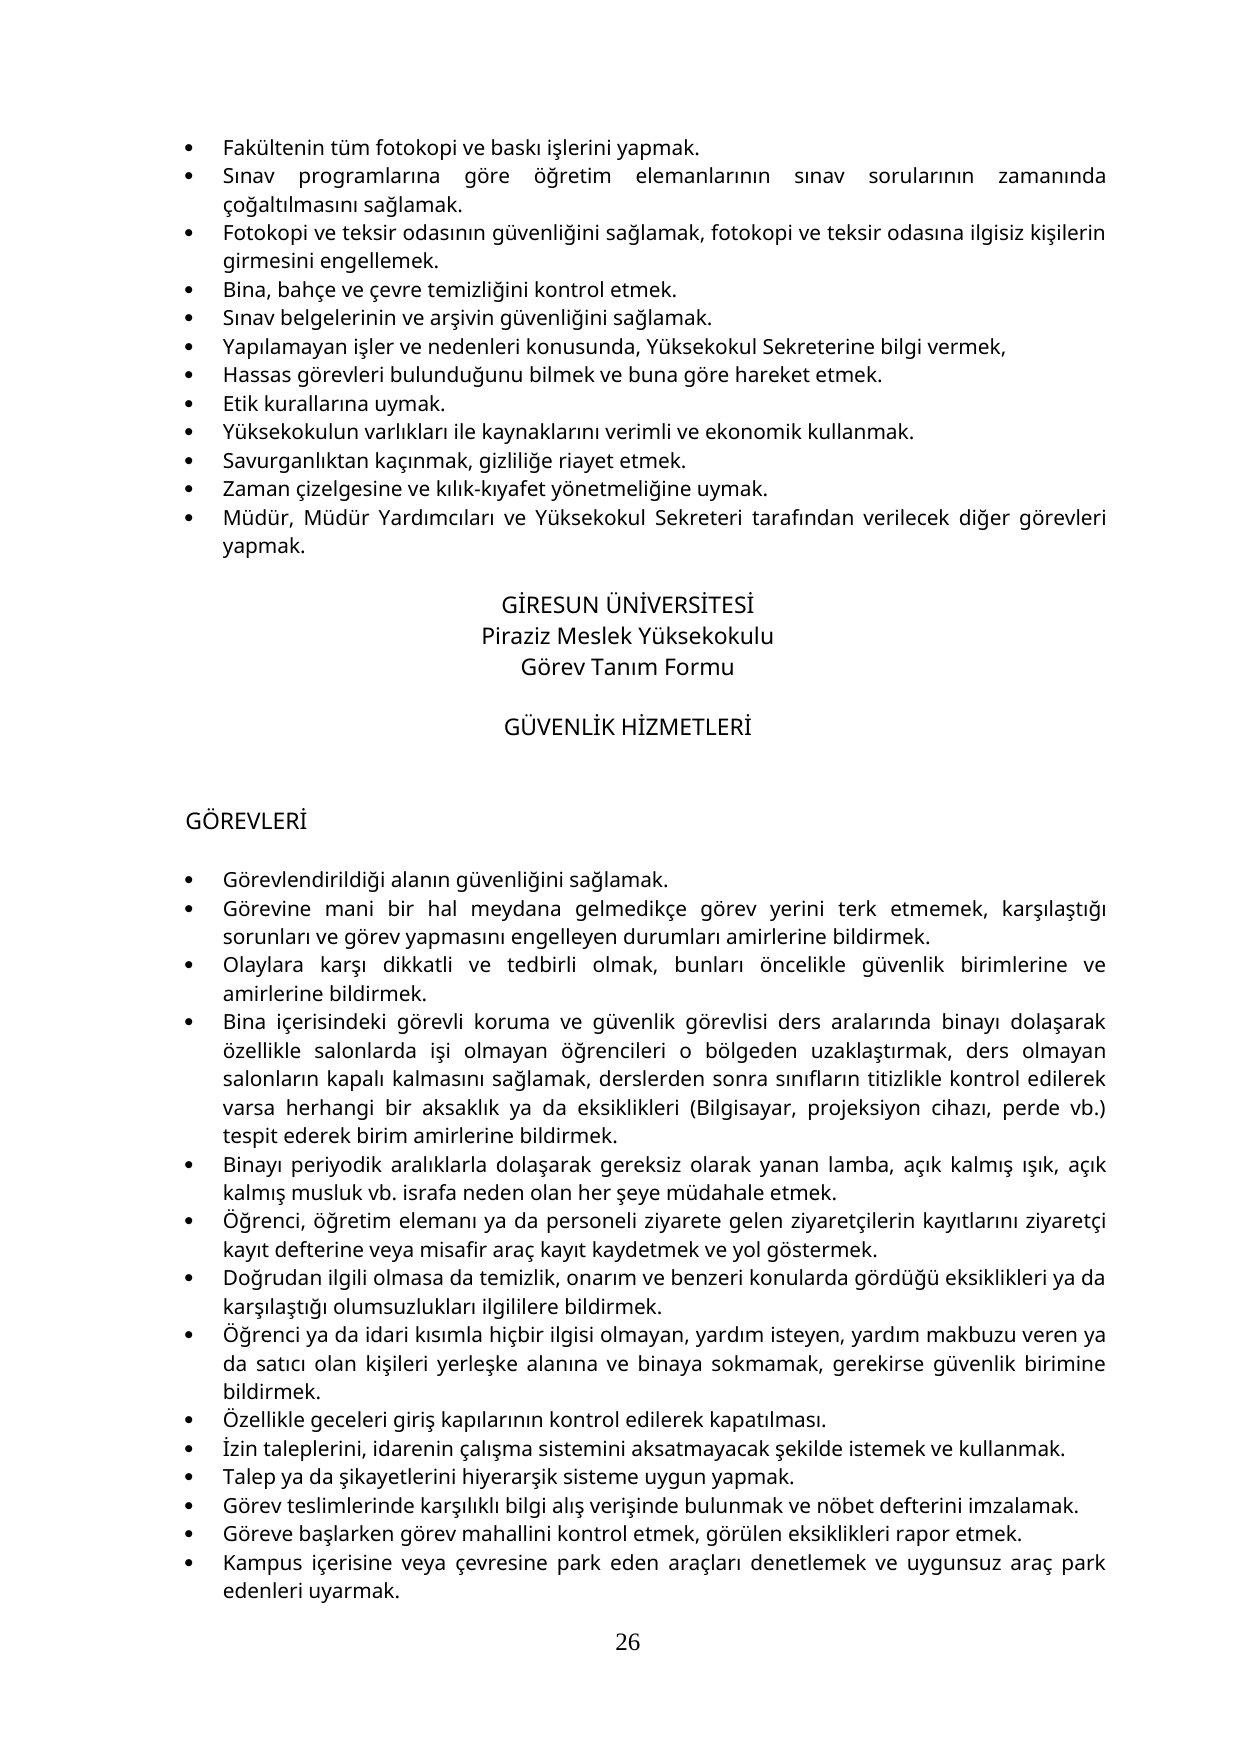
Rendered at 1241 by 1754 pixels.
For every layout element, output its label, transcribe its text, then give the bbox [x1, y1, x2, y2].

list Göreve başlarken görev mahallini kontrol etmek, görülen eksiklikleri rapor etmek. [185, 1519, 1107, 1548]
text GİRESUN ÜNİVERSİTESİ [148, 589, 1107, 620]
text GÖREVLERİ [148, 805, 1107, 836]
list Fakültenin tüm fotokopi ve baskı işlerini yapmak. [185, 133, 1107, 161]
list Öğrenci ya da idari kısımla hiçbir ilgisi olmayan, yardım isteyen, yardım makbuzu veren ya da satıcı olan kişileri yerleşke alanına ve binaya sokmamak, gerekirse güvenlik birimine bildirmek. [185, 1320, 1107, 1406]
text Piraziz Meslek Yüksekokulu [148, 620, 1107, 651]
list Yüksekokulun varlıkları ile kaynaklarını verimli ve ekonomik kullanmak. [185, 417, 1107, 446]
list Görevine mani bir hal meydana gelmedikçe görev yerini terk etmemek, karşılaştığı sorunları ve görev yapmasını engelleyen durumları amirlerine bildirmek. [185, 894, 1107, 951]
list Doğrudan ilgili olmasa da temizlik, onarım ve benzeri konularda gördüğü eksiklikleri ya da karşılaştığı olumsuzlukları ilgililere bildirmek. [185, 1263, 1107, 1320]
list Hassas görevleri bulunduğunu bilmek ve buna göre hareket etmek. [185, 360, 1107, 389]
list Bina, bahçe ve çevre temizliğini kontrol etmek. [185, 275, 1107, 303]
text Görev Tanım Formu [148, 651, 1107, 711]
list Görev teslimlerinde karşılıklı bilgi alış verişinde bulunmak ve nöbet defterini imzalamak. [185, 1491, 1107, 1519]
list Bina içerisindeki görevli koruma ve güvenlik görevlisi ders aralarında binayı dolaşarak özellikle salonlarda işi olmayan öğrencileri o bölgeden uzaklaştırmak, ders olmayan salonların kapalı kalmasını sağlamak, derslerden sonra sınıfların titizlikle kontrol edilerek varsa herhangi bir aksaklık ya da eksiklikleri (Bilgisayar, projeksiyon cihazı, perde vb.) tespit ederek birim amirlerine bildirmek. [185, 1007, 1107, 1150]
list Öğrenci, öğretim elemanı ya da personeli ziyarete gelen ziyaretçilerin kayıtlarını ziyaretçi kayıt defterine veya misafir araç kayıt kaydetmek ve yol göstermek. [185, 1207, 1107, 1263]
list Görevlendirildiği alanın güvenliğini sağlamak. [185, 865, 1107, 894]
list Savurganlıktan kaçınmak, gizliliğe riayet etmek. [185, 446, 1107, 474]
list Müdür, Müdür Yardımcıları ve Yüksekokul Sekreteri tarafından verilecek diğer görevleri yapmak. [185, 503, 1107, 559]
list Kampus içerisine veya çevresine park eden araçları denetlemek ve uygunsuz araç park edenleri uyarmak. [185, 1548, 1107, 1605]
list Özellikle geceleri giriş kapılarının kontrol edilerek kapatılması. [185, 1406, 1107, 1434]
list Talep ya da şikayetlerini hiyerarşik sisteme uygun yapmak. [185, 1462, 1107, 1491]
list Zaman çizelgesine ve kılık-kıyafet yönetmeliğine uymak. [185, 474, 1107, 503]
list Sınav programlarına göre öğretim elemanlarının sınav sorularının zamanında çoğaltılmasını sağlamak. [185, 161, 1107, 218]
list Etik kurallarına uymak. [185, 389, 1107, 417]
list Yapılamayan işler ve nedenleri konusunda, Yüksekokul Sekreterine bilgi vermek, [185, 332, 1107, 360]
list İzin taleplerini, idarenin çalışma sistemini aksatmayacak şekilde istemek ve kullanmak. [185, 1434, 1107, 1462]
text GÜVENLİK HİZMETLERİ [148, 711, 1107, 742]
list Olaylara karşı dikkatli ve tedbirli olmak, bunları öncelikle güvenlik birimlerine ve amirlerine bildirmek. [185, 951, 1107, 1007]
list Sınav belgelerinin ve arşivin güvenliğini sağlamak. [185, 303, 1107, 332]
list Fotokopi ve teksir odasının güvenliğini sağlamak, fotokopi ve teksir odasına ilgisiz kişilerin girmesini engellemek. [185, 218, 1107, 275]
list Binayı periyodik aralıklarla dolaşarak gereksiz olarak yanan lamba, açık kalmış ışık, açık kalmış musluk vb. israfa neden olan her şeye müdahale etmek. [185, 1150, 1107, 1207]
